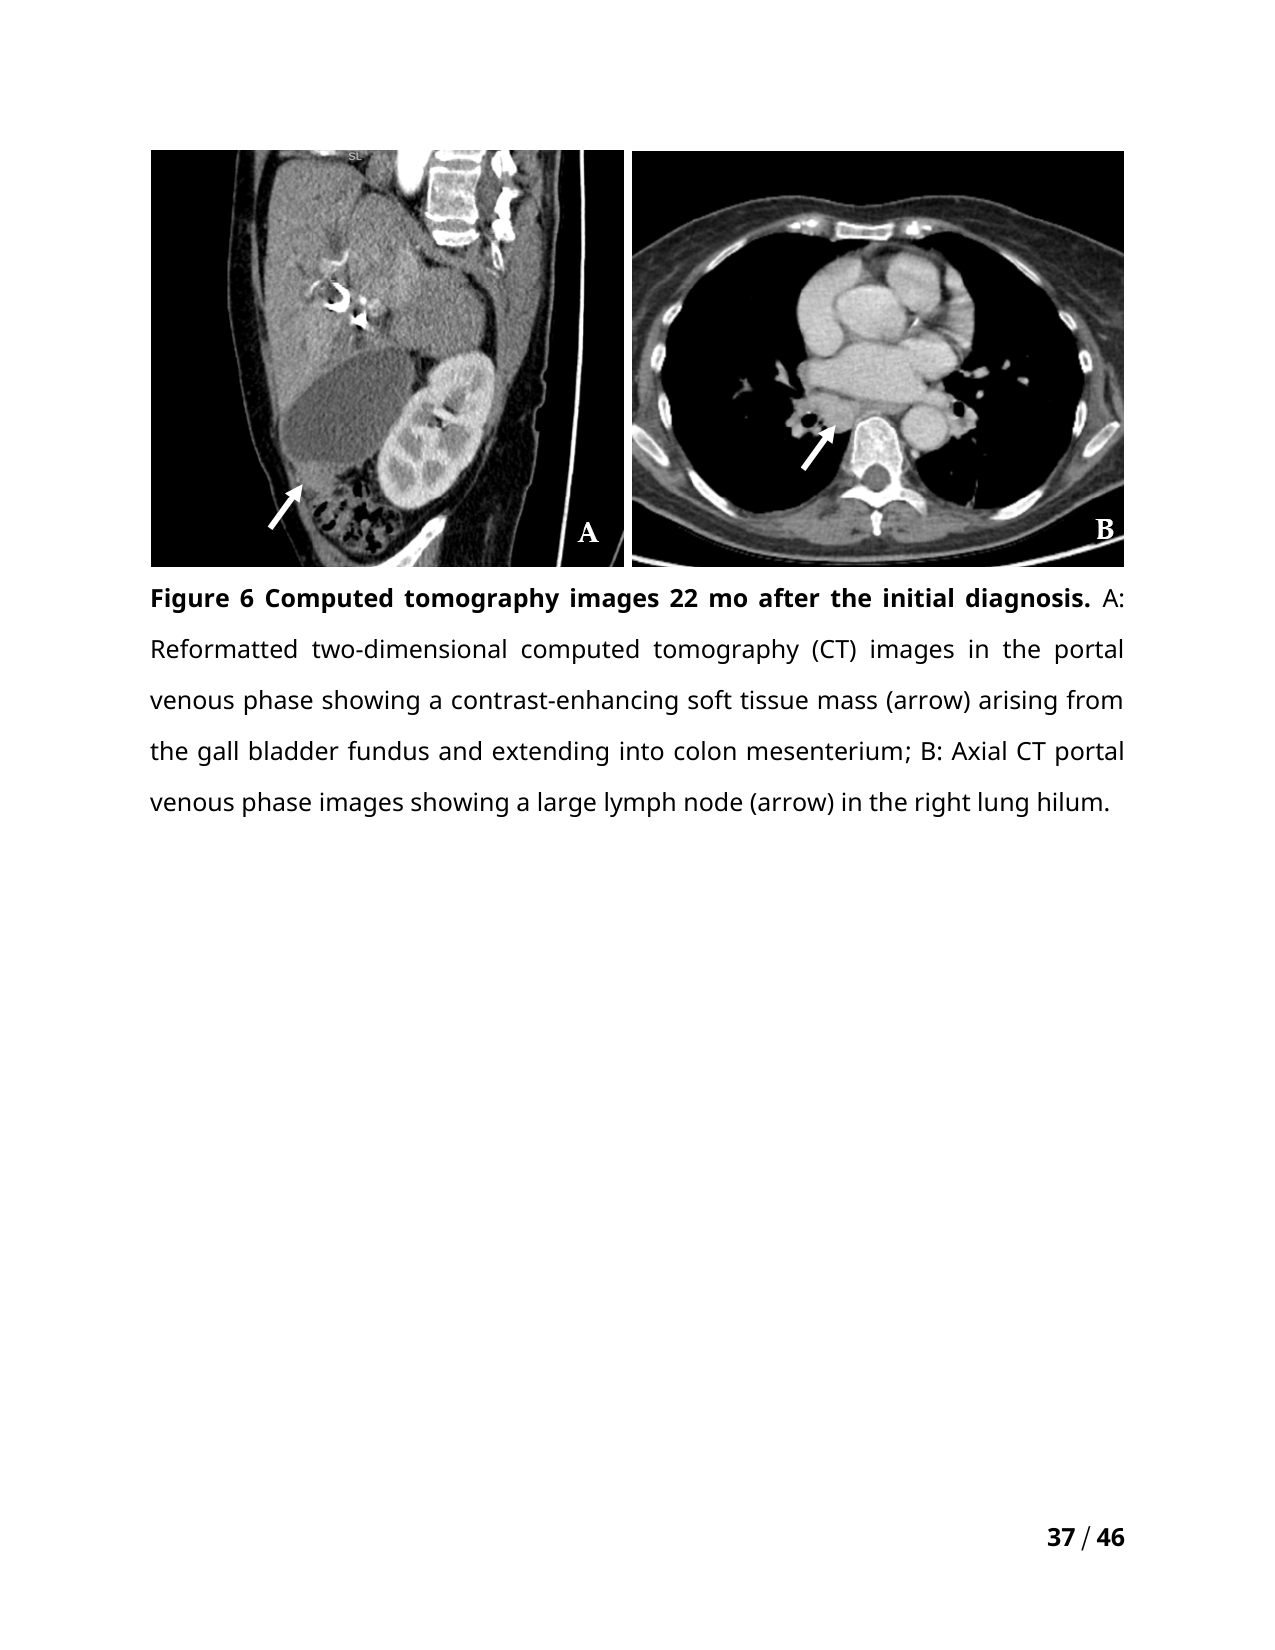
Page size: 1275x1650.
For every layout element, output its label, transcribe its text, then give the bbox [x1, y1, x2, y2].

text Figure 6 computed tomography images 22 mo after the initial diagnosis. A: Reformatted two-dimensional computed tomography (CT) images in the portal venous phase showing a contrast-enhancing soft tissue mass (arrow) arising from the gall bladder fundus and extending into colon mesenterium; B: Axial CT portal venous phase images showing a large lymph node (arrow) in the right lung hilum. [150, 581, 1125, 683]
picture [150, 150, 1125, 567]
text Figure 6 computed tomography images 22 mo after the initial diagnosis. A: Reformatted two-dimensional computed tomography (CT) images in the portal venous phase showing a contrast-enhancing soft tissue mass (arrow) arising from the gall bladder fundus and extending into colon mesenterium; B: Axial CT portal venous phase images showing a large lymph node (arrow) in the right lung hilum. [150, 717, 1125, 819]
